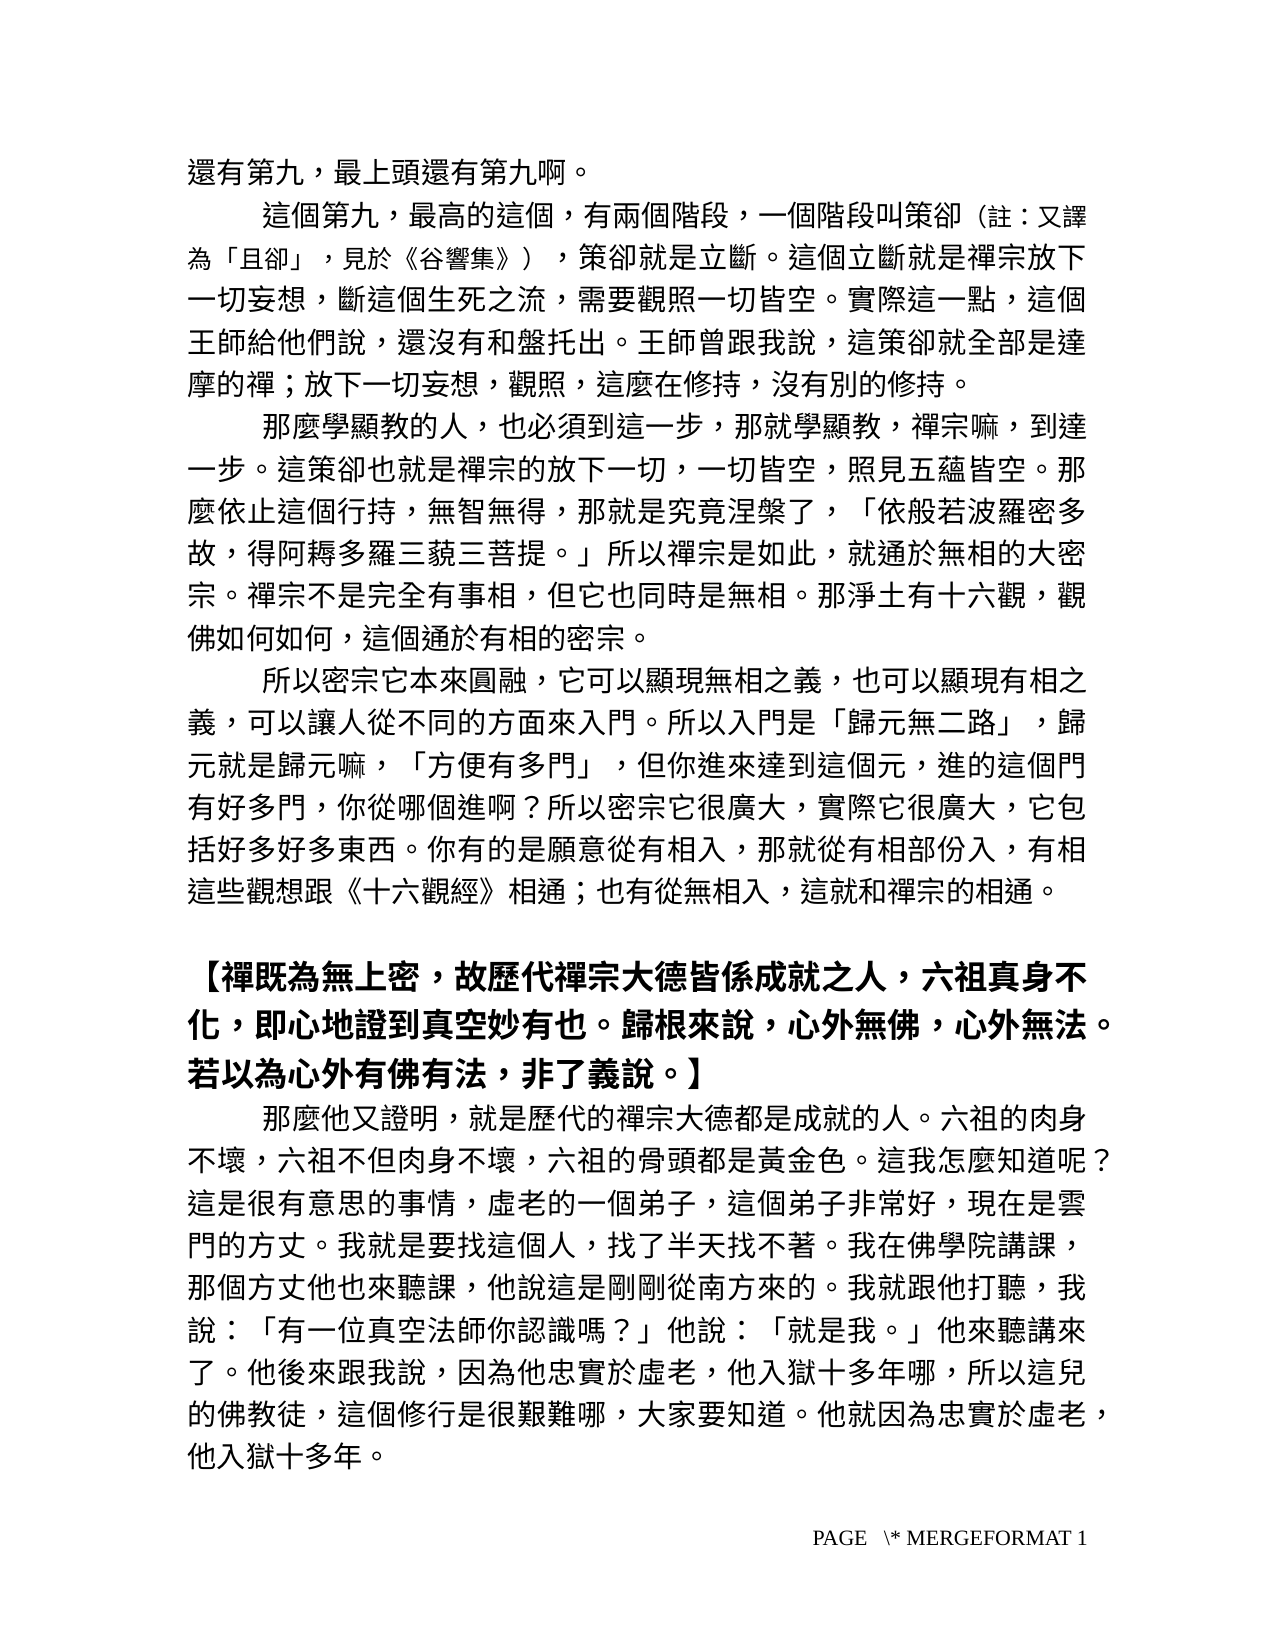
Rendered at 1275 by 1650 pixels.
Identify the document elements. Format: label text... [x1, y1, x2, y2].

text 那麼他又證明，就是歷代的禪宗大德都是成就的人。六祖的肉身不壞，六祖不但肉身不壞，六祖的骨頭都是黃金色。這我怎麼知道呢？這是很有意思的事情，虛老的一個弟子，這個弟子非常好，現在是雲門的方丈。我就是要找這個人，找了半天找不著。我在佛學院講課，那個方丈他也來聽課，他說這是剛剛從南方來的。我就跟他打聽，我說：「有一位真空法師你認識嗎？」他說：「就是我。」他來聽講來了。他後來跟我說，因為他忠實於虛老，他入獄十多年哪，所以這兒的佛教徒，這個修行是很艱難哪，大家要知道。他就因為忠實於虛老，他入獄十多年。 [187, 1096, 1087, 1476]
text 【禪既為無上密，故歷代禪宗大德皆係成就之人，六祖真身不化，即心地證到真空妙有也。歸根來說，心外無佛，心外無法。若以為心外有佛有法，非了義說。】 [187, 951, 1087, 1096]
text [187, 150, 1087, 192]
text 那麼學顯教的人，也必須到這一步，那就學顯教，禪宗嘛，到達一步。這策卻也就是禪宗的放下一切，一切皆空，照見五蘊皆空。那麼依止這個行持，無智無得，那就是究竟涅槃了，「依般若波羅密多故，得阿耨多羅三藐三菩提。」所以禪宗是如此，就通於無相的大密宗。禪宗不是完全有事相，但它也同時是無相。那淨土有十六觀，觀佛如何如何，這個通於有相的密宗。 [187, 404, 1087, 657]
text 這個第九，最高的這個，有兩個階段，一個階段叫策卻（註：又譯為「且卻」，見於《谷響集》），策卻就是立斷。這個立斷就是禪宗放下一切妄想，斷這個生死之流，需要觀照一切皆空。實際這一點，這個王師給他們說，還沒有和盤托出。王師曾跟我說，這策卻就全部是達摩的禪；放下一切妄想，觀照，這麼在修持，沒有別的修持。 [187, 192, 1087, 404]
text 所以密宗它本來圓融，它可以顯現無相之義，也可以顯現有相之義，可以讓人從不同的方面來入門。所以入門是「歸元無二路」，歸元就是歸元嘛，「方便有多門」，但你進來達到這個元，進的這個門有好多門，你從哪個進啊？所以密宗它很廣大，實際它很廣大，它包括好多好多東西。你有的是願意從有相入，那就從有相部份入，有相這些觀想跟《十六觀經》相通；也有從無相入，這就和禪宗的相通。 [187, 657, 1087, 911]
